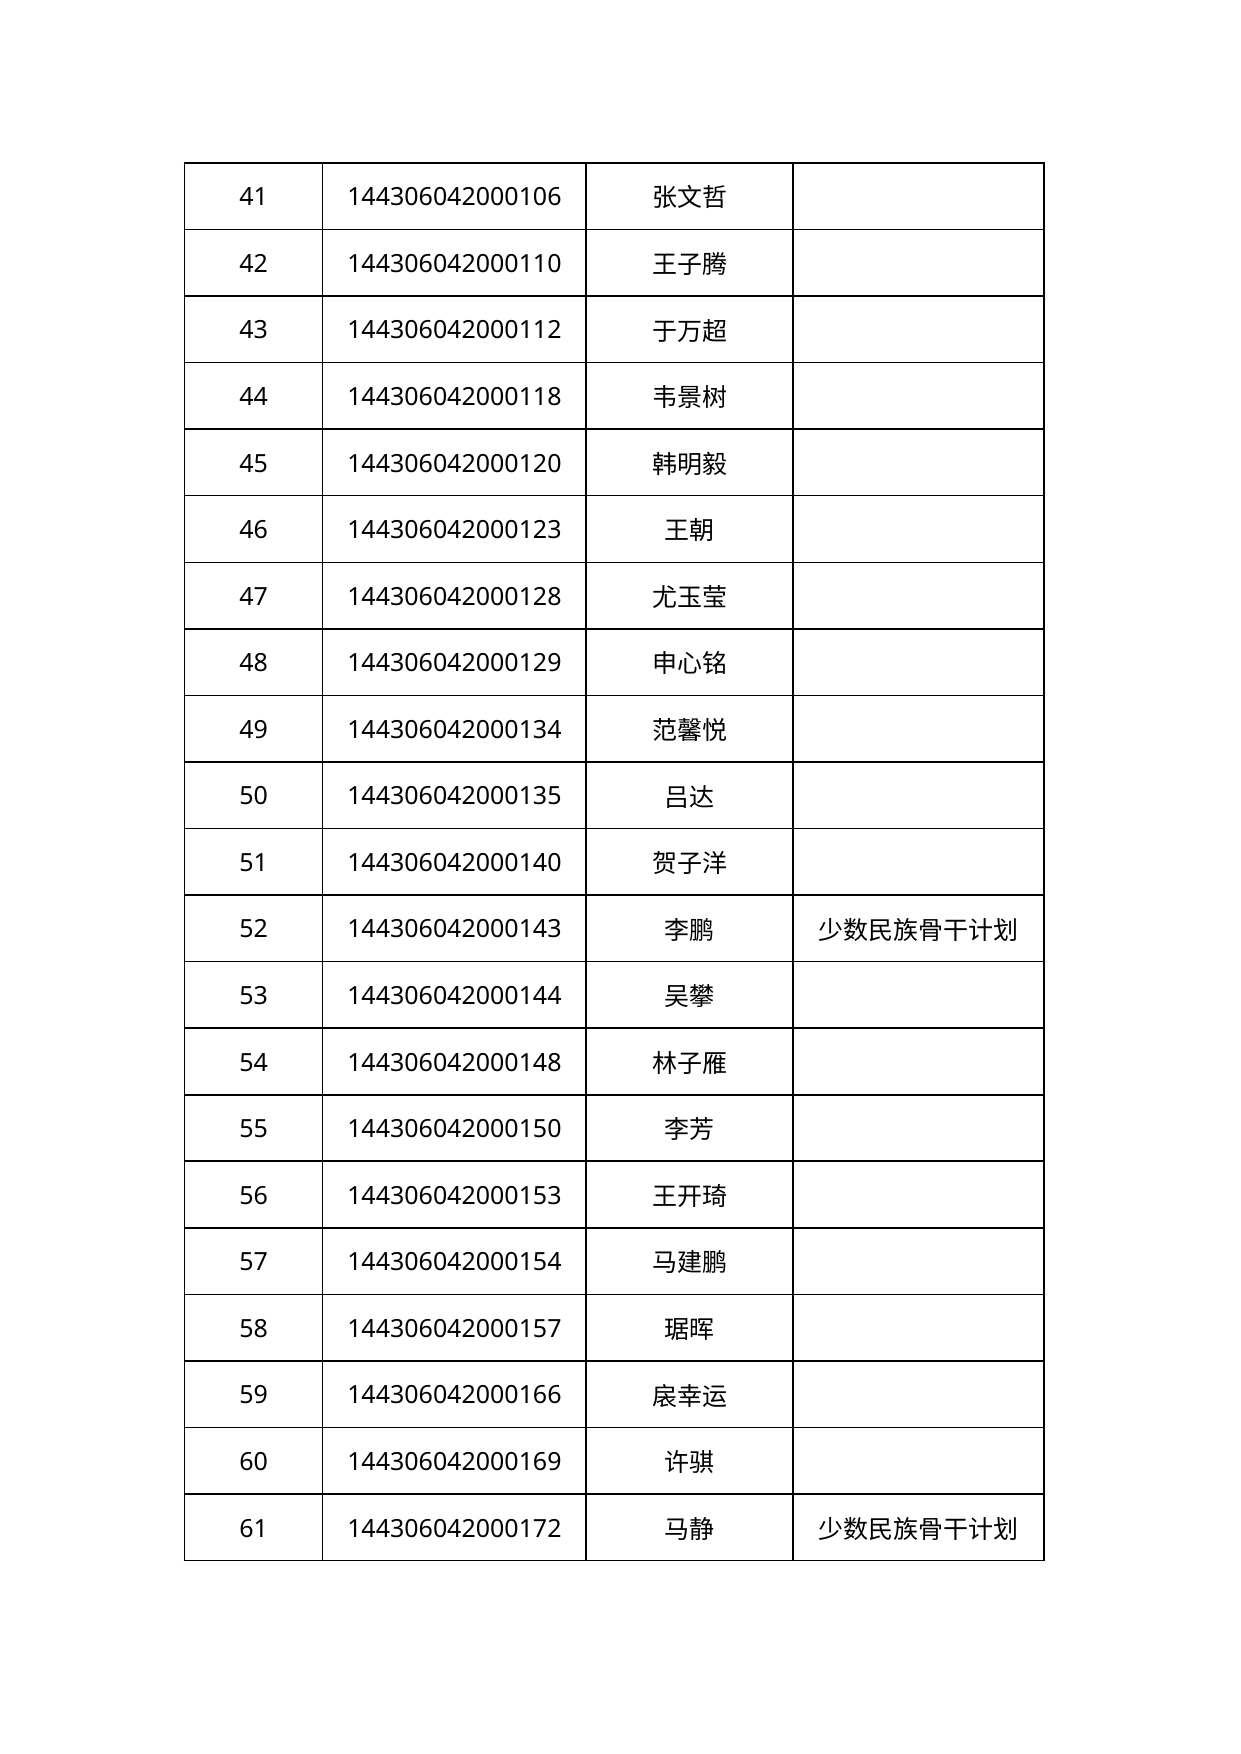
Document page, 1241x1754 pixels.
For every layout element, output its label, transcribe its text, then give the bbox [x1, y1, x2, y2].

table_cell 144306042000148 [323, 1029, 585, 1094]
table_cell 144306042000120 [323, 430, 585, 495]
table_cell 马静 [587, 1495, 792, 1560]
table_cell 王朝 [587, 496, 792, 561]
table_cell 王开琦 [587, 1162, 792, 1227]
table_cell 56 [185, 1162, 322, 1227]
table_cell 41 [185, 164, 322, 228]
table_cell 144306042000134 [323, 696, 585, 761]
table_cell 林子雁 [587, 1029, 792, 1094]
table_cell 少数民族骨干计划 [794, 896, 1043, 961]
table_cell 57 [185, 1229, 322, 1293]
table_cell 144306042000112 [323, 297, 585, 362]
table_cell 马建鹏 [587, 1229, 792, 1293]
table_cell 51 [185, 829, 322, 894]
table_cell 144306042000157 [323, 1295, 585, 1360]
table_cell [794, 1162, 1043, 1227]
table_cell 52 [185, 896, 322, 961]
table_cell 吴攀 [587, 962, 792, 1027]
table_cell 144306042000129 [323, 630, 585, 694]
table_cell 吕达 [587, 763, 792, 828]
table_cell 144306042000106 [323, 164, 585, 228]
table_cell 王子腾 [587, 230, 792, 295]
table_cell 144306042000135 [323, 763, 585, 828]
table_cell 范馨悦 [587, 696, 792, 761]
table_cell 144306042000153 [323, 1162, 585, 1227]
table_cell [794, 1295, 1043, 1360]
table_cell [794, 962, 1043, 1027]
table_cell 50 [185, 763, 322, 828]
table_cell [794, 430, 1043, 495]
table_cell 贺子洋 [587, 829, 792, 894]
table_cell [794, 1029, 1043, 1094]
table_cell [794, 563, 1043, 628]
table_cell [794, 164, 1043, 228]
table_cell 43 [185, 297, 322, 362]
table_cell 144306042000166 [323, 1362, 585, 1427]
table_cell 53 [185, 962, 322, 1027]
table_cell 46 [185, 496, 322, 561]
table_cell 少数民族骨干计划 [794, 1495, 1043, 1560]
table_cell 144306042000143 [323, 896, 585, 961]
table_cell 144306042000150 [323, 1096, 585, 1160]
table_cell 55 [185, 1096, 322, 1160]
table_cell 琚晖 [587, 1295, 792, 1360]
table_cell 60 [185, 1428, 322, 1493]
table_cell 韦景树 [587, 363, 792, 428]
table_cell 49 [185, 696, 322, 761]
table_cell [794, 630, 1043, 694]
table_cell 许骐 [587, 1428, 792, 1493]
table_cell 47 [185, 563, 322, 628]
table_cell 144306042000172 [323, 1495, 585, 1560]
table_cell [794, 363, 1043, 428]
table_cell 48 [185, 630, 322, 694]
table_cell 李芳 [587, 1096, 792, 1160]
table_cell 42 [185, 230, 322, 295]
table_cell 144306042000169 [323, 1428, 585, 1493]
table_cell 尤玉莹 [587, 563, 792, 628]
table_cell [794, 1229, 1043, 1293]
table_cell [794, 230, 1043, 295]
table_cell 44 [185, 363, 322, 428]
table_cell 李鹏 [587, 896, 792, 961]
table_cell 61 [185, 1495, 322, 1560]
table_cell [794, 1362, 1043, 1427]
table_cell 144306042000144 [323, 962, 585, 1027]
table_cell [794, 696, 1043, 761]
table_cell [794, 829, 1043, 894]
table_cell 144306042000128 [323, 563, 585, 628]
table_cell 59 [185, 1362, 322, 1427]
table_cell 144306042000118 [323, 363, 585, 428]
table_cell [794, 763, 1043, 828]
table_cell 144306042000154 [323, 1229, 585, 1293]
table_cell 于万超 [587, 297, 792, 362]
table_cell [794, 1428, 1043, 1493]
table_cell 申心铭 [587, 630, 792, 694]
table_cell 144306042000123 [323, 496, 585, 561]
table_cell [794, 1096, 1043, 1160]
table_cell 张文哲 [587, 164, 792, 228]
table_cell 韩明毅 [587, 430, 792, 495]
table_cell [794, 496, 1043, 561]
table_cell 扆幸运 [587, 1362, 792, 1427]
table_cell 54 [185, 1029, 322, 1094]
table_cell 144306042000140 [323, 829, 585, 894]
table_cell 45 [185, 430, 322, 495]
table_cell 58 [185, 1295, 322, 1360]
table_cell [794, 297, 1043, 362]
table_cell 144306042000110 [323, 230, 585, 295]
